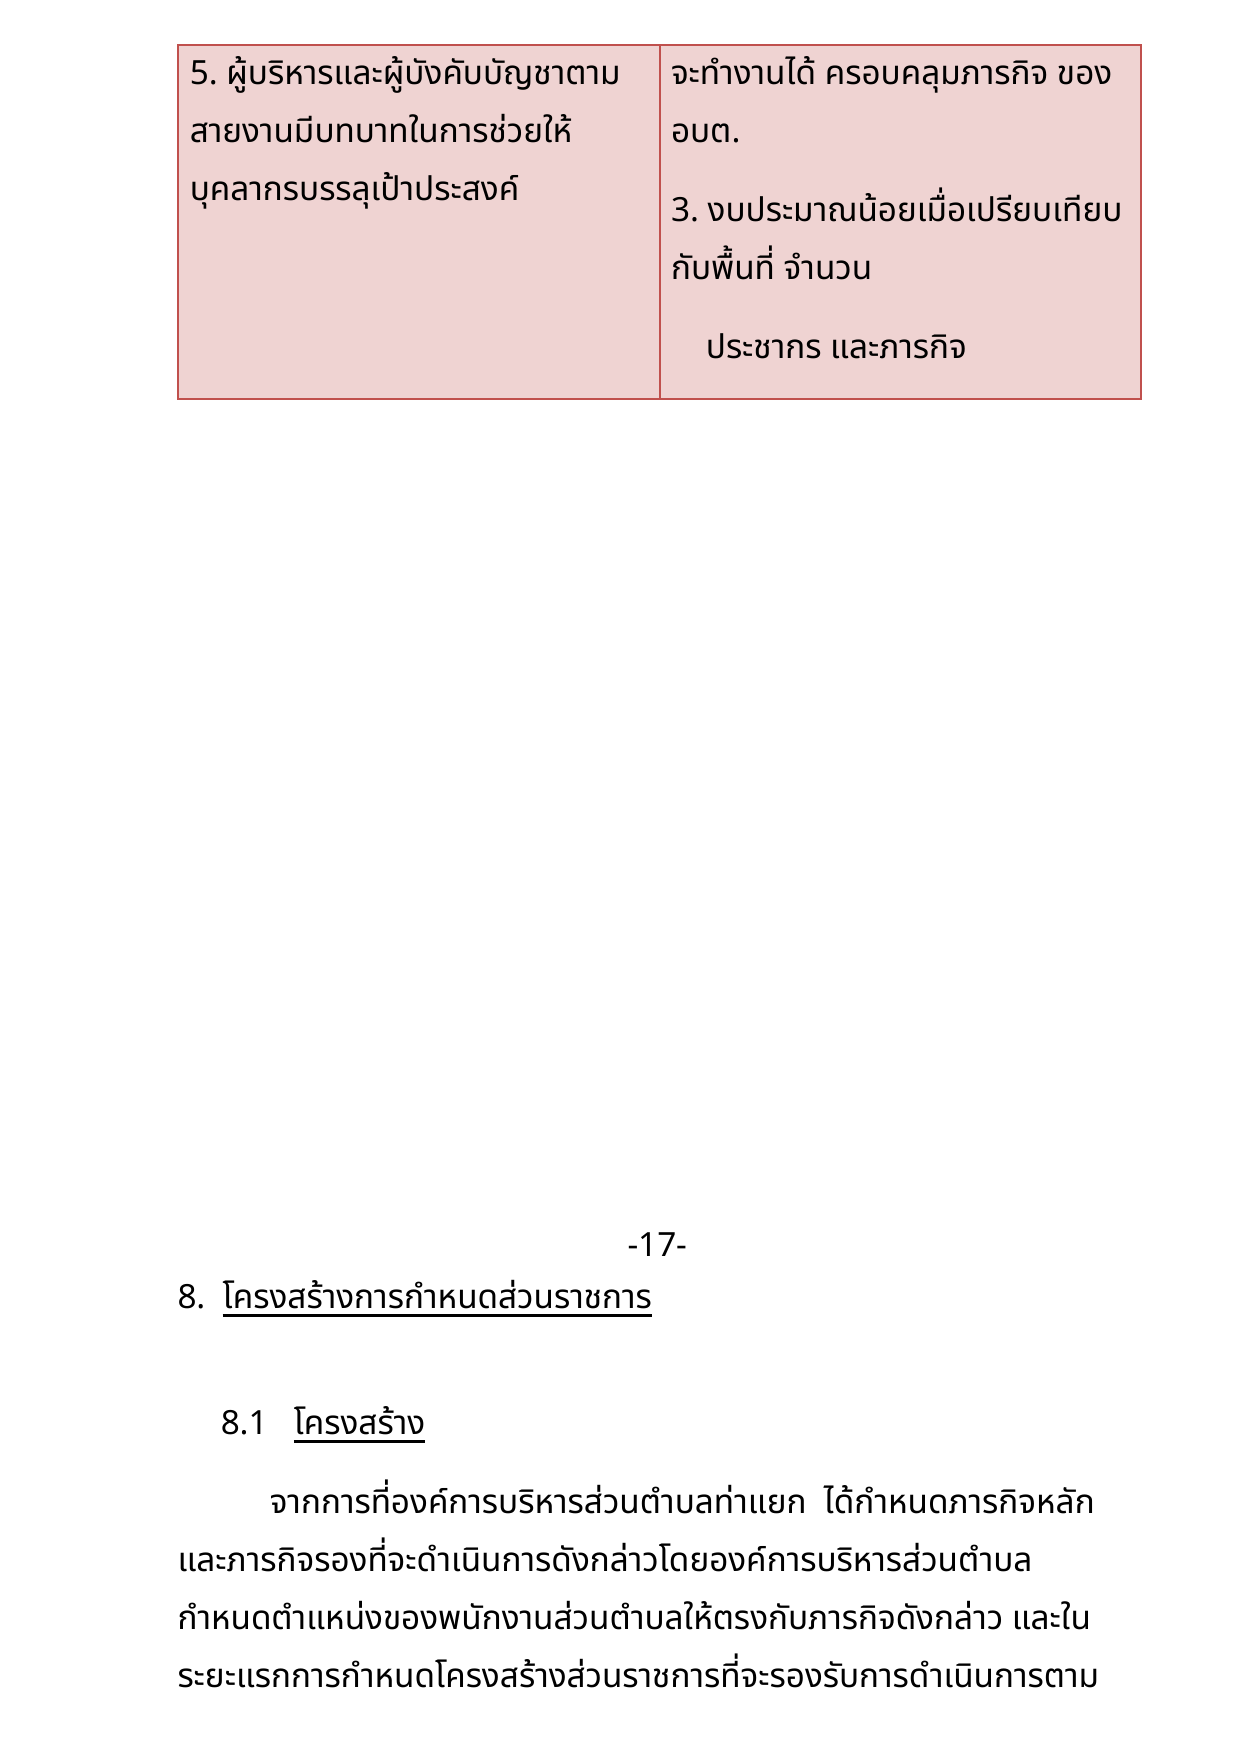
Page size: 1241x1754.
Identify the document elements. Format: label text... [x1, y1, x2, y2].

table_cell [661, 46, 1140, 398]
text 8.1 โครงสร้าง [177, 1399, 1122, 1450]
list -17- [590, 1221, 1122, 1266]
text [177, 1478, 1122, 1702]
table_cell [179, 46, 659, 398]
text 8. โครงสร้างการกำหนดส่วนราชการ [177, 1273, 1122, 1324]
